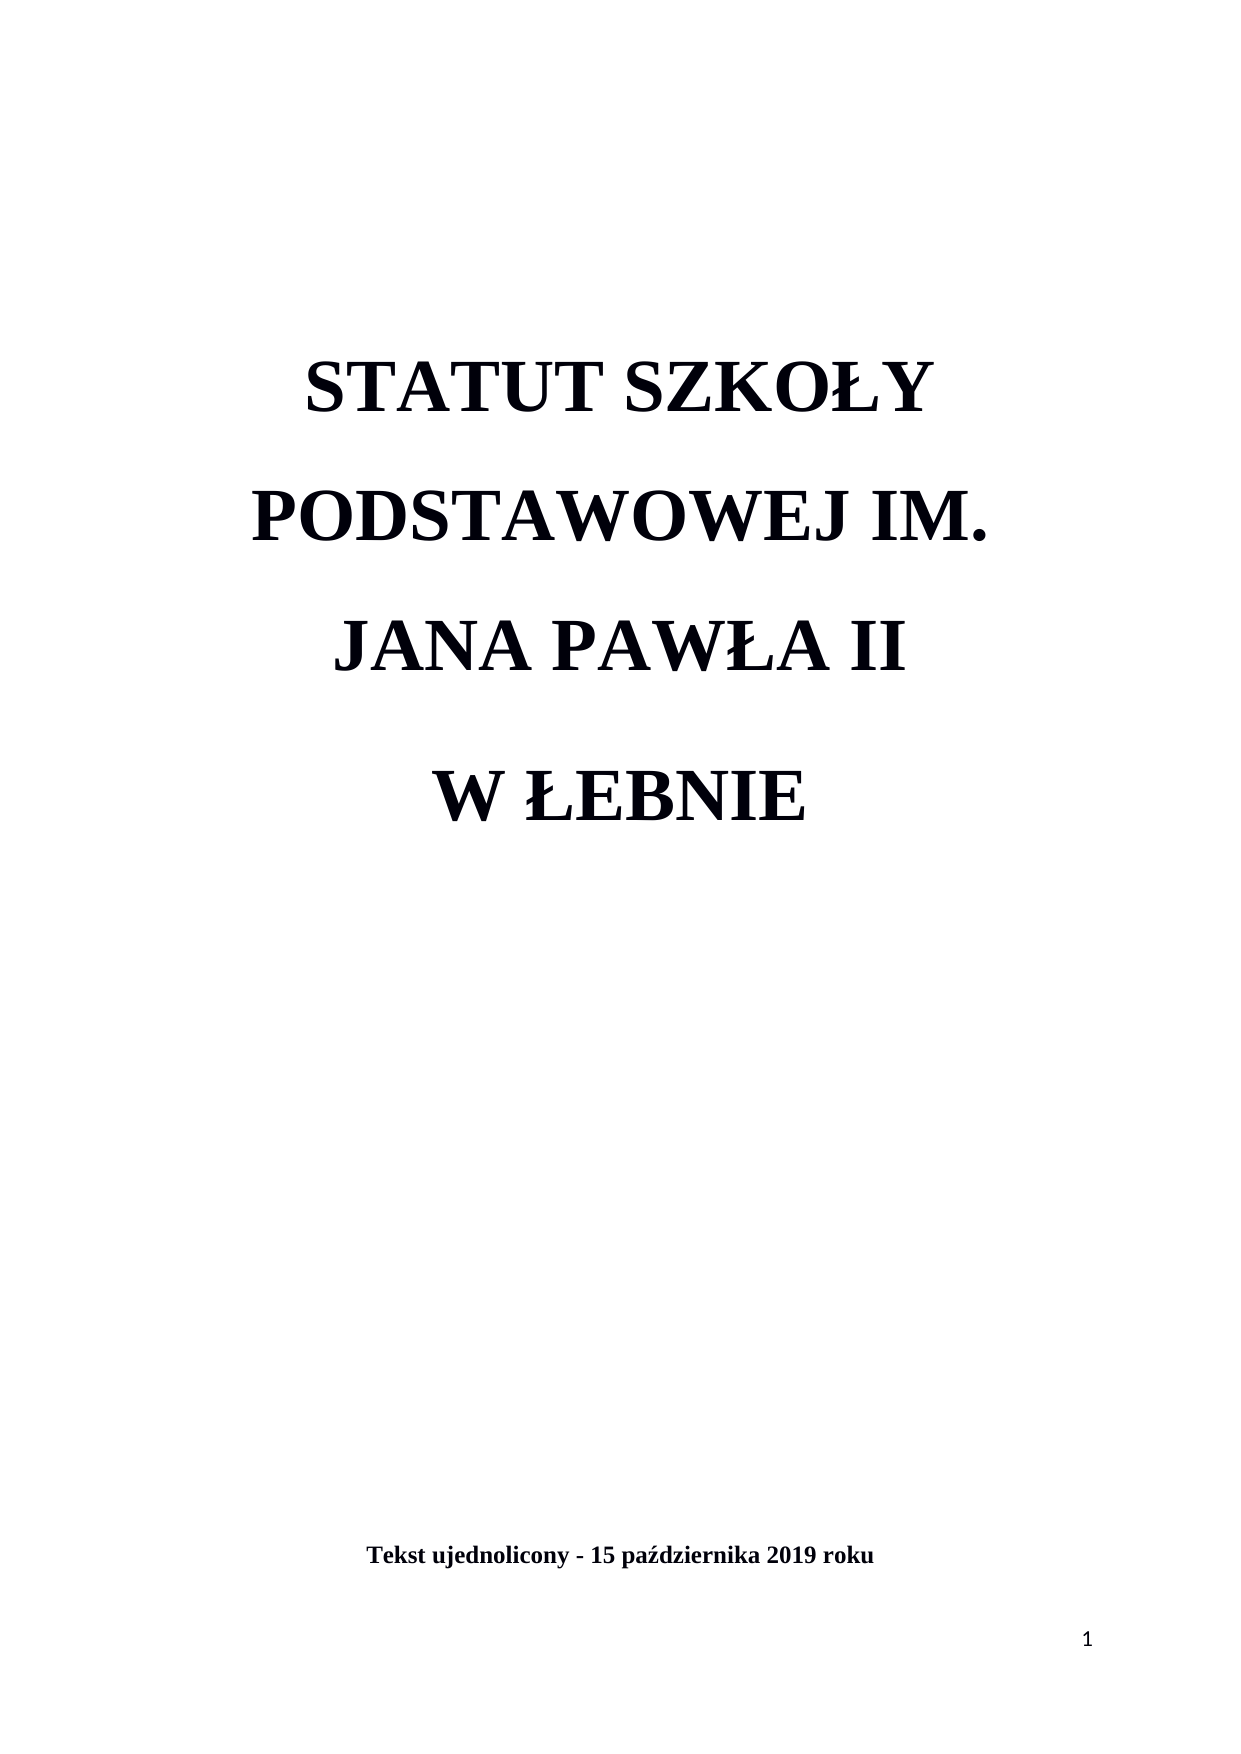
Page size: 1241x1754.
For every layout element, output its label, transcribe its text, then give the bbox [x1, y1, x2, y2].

text W ŁEBNIE [148, 750, 1093, 836]
text Tekst ujednolicony - 15 października 2019 roku [148, 1540, 1093, 1568]
text STATUT SZKOŁY PODSTAWOWEJ IM. JANA PAWŁA II [148, 341, 1093, 686]
